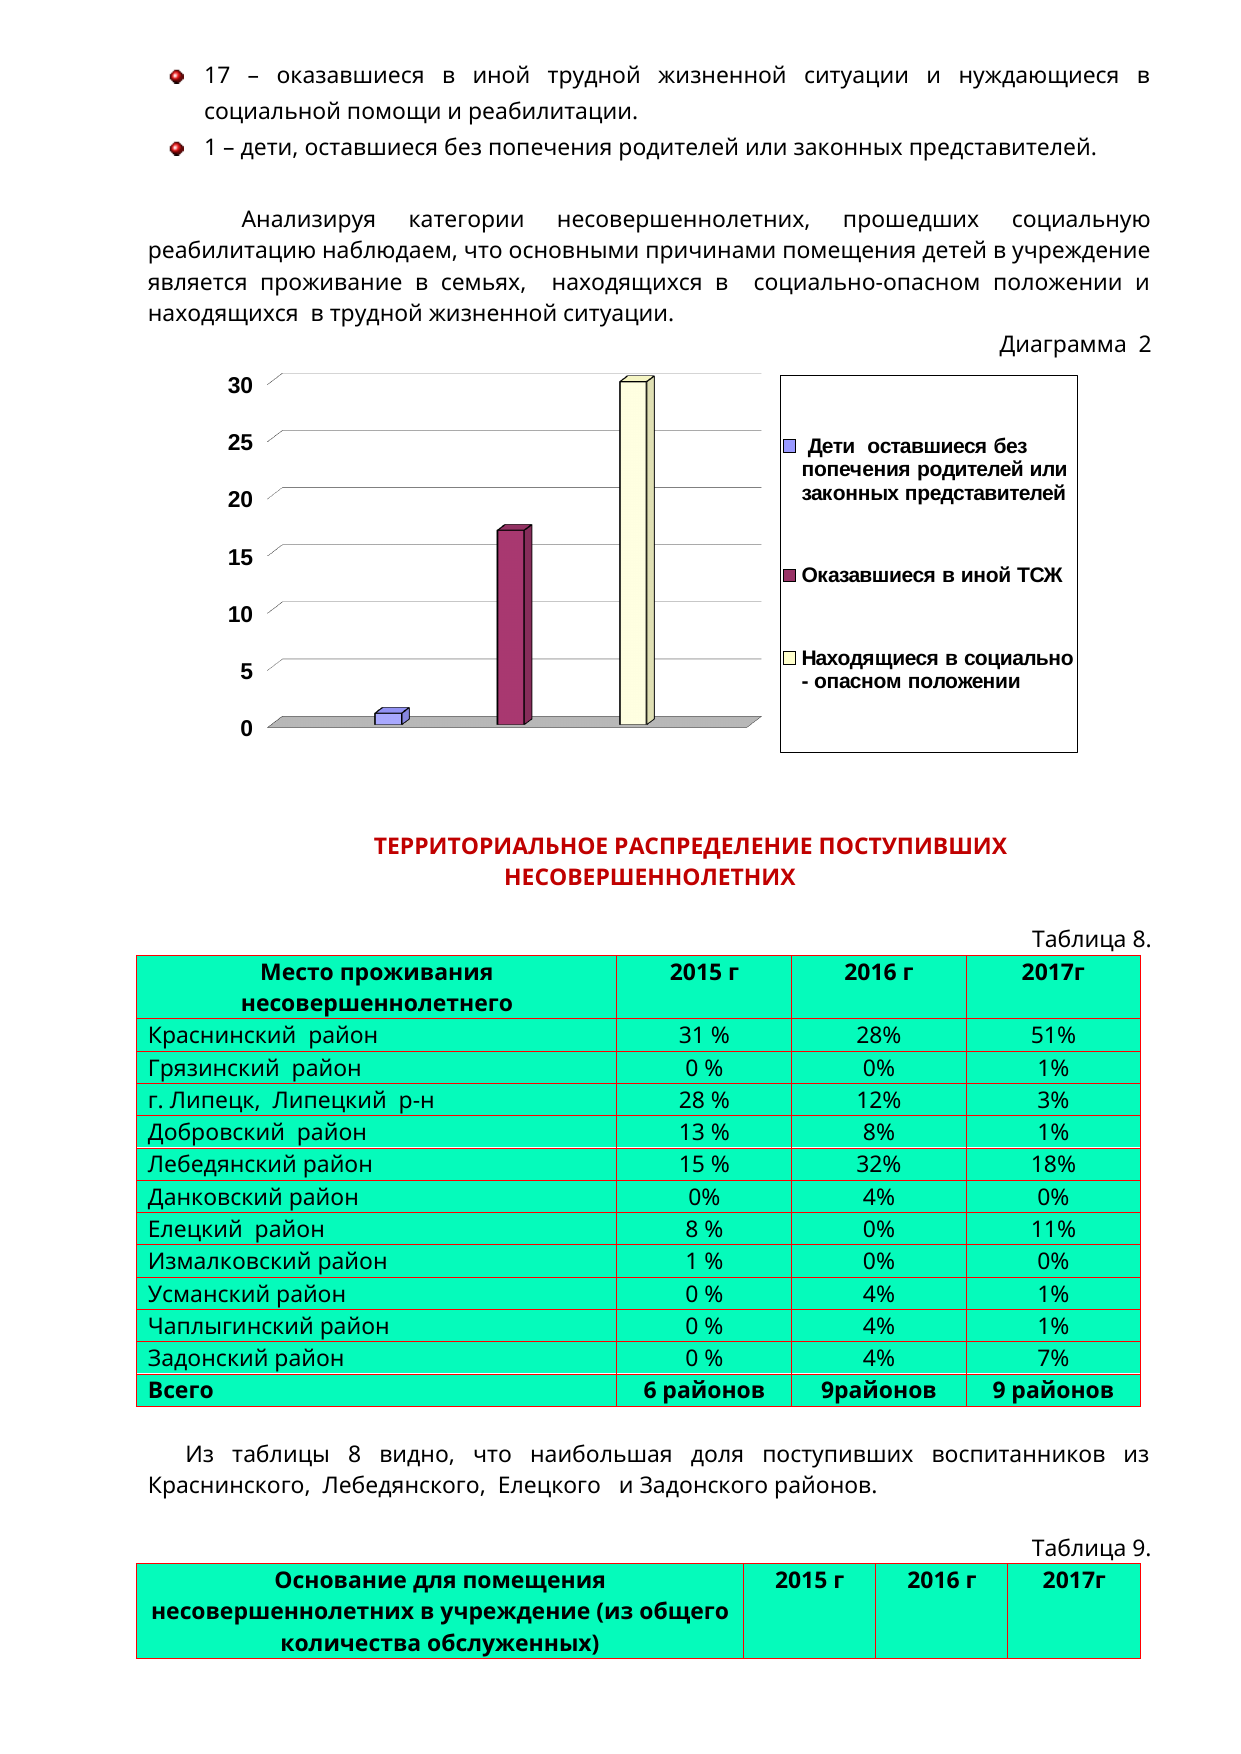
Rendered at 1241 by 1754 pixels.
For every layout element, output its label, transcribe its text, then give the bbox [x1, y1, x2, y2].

table_cell 4% [792, 1278, 966, 1309]
table_cell 8 % [617, 1213, 791, 1244]
table_cell 1% [967, 1278, 1140, 1309]
table_cell 9 районов [967, 1375, 1140, 1406]
table_cell 28% [792, 1019, 966, 1051]
picture [167, 67, 184, 84]
text Таблица 8. [148, 923, 1152, 955]
table_cell Усманский район [137, 1278, 616, 1309]
text Анализируя категории несовершеннолетних, прошедших социальную реабилитацию наблюдаем, что основными причинами помещения детей в учреждение является проживание в семьях, находящихся в социально-опасном положении и находящихся в трудной жизненной ситуации. [148, 203, 1152, 328]
table_cell 0% [967, 1245, 1140, 1277]
text Диаграмма 2 [148, 328, 1152, 359]
table_cell 0% [792, 1213, 966, 1244]
text Из таблицы 8 видно, что наибольшая доля поступивших воспитанников из Краснинского, Лебедянского, Елецкого и Задонского районов. [148, 1438, 1152, 1501]
table_cell 9районов [792, 1375, 966, 1406]
table_cell 1% [967, 1116, 1140, 1147]
table_cell 1% [967, 1310, 1140, 1341]
table_cell 0% [617, 1181, 791, 1212]
table_cell 0% [792, 1245, 966, 1277]
text Таблица 9. [148, 1532, 1152, 1563]
list 17 – оказавшиеся в иной трудной жизненной ситуации и нуждающиеся в социальной помощи и реабилитации. [166, 59, 1152, 126]
table_cell г. Липецк, Липецкий р-н [137, 1084, 616, 1115]
table_cell Елецкий район [137, 1213, 616, 1244]
table_header 2015 г [744, 1564, 875, 1658]
table_header 2017г [1008, 1564, 1140, 1658]
table_cell 4% [792, 1310, 966, 1341]
table_cell 0% [967, 1181, 1140, 1212]
table_cell 28 % [617, 1084, 791, 1115]
table_cell 0 % [617, 1342, 791, 1373]
table_cell 51% [967, 1019, 1140, 1051]
table_cell Чаплыгинский район [137, 1310, 616, 1341]
table_header 2016 г [876, 1564, 1007, 1658]
table_cell 13 % [617, 1116, 791, 1147]
table_cell 7% [967, 1342, 1140, 1373]
table_cell 0 % [617, 1278, 791, 1309]
table_cell 31 % [617, 1019, 791, 1051]
table_cell Измалковский район [137, 1245, 616, 1277]
table_cell Лебедянский район [137, 1149, 616, 1180]
table_cell Краснинский район [137, 1019, 616, 1051]
table_cell 4% [792, 1181, 966, 1212]
table_cell 0 % [617, 1310, 791, 1341]
table_cell Всего [137, 1375, 616, 1406]
table_cell 1% [967, 1052, 1140, 1083]
table_cell 8% [792, 1116, 966, 1147]
picture [167, 139, 184, 156]
table_cell 0% [792, 1052, 966, 1083]
table_header 2017г [967, 956, 1140, 1018]
table_cell 6 районов [617, 1375, 791, 1406]
table_header Место проживания несовершеннолетнего [137, 956, 616, 1018]
table_header 2016 г [792, 956, 966, 1018]
table_cell Добровский район [137, 1116, 616, 1147]
text ТЕРРИТОРИАЛЬНОЕ РАСПРЕДЕЛЕНИЕ ПОСТУПИВШИХ НЕСОВЕРШЕННОЛЕТНИХ [148, 830, 1152, 892]
table_cell Данковский район [137, 1181, 616, 1212]
table_cell 18% [967, 1149, 1140, 1180]
table_header Основание для помещения несовершеннолетних в учреждение (из общего количества обслуженных) [137, 1564, 743, 1658]
list 1 – дети, оставшиеся без попечения родителей или законных представителей. [166, 131, 1152, 162]
table_cell 4% [792, 1342, 966, 1373]
table_cell 0 % [617, 1052, 791, 1083]
table_cell Грязинский район [137, 1052, 616, 1083]
table_cell 11% [967, 1213, 1140, 1244]
table_cell 32% [792, 1149, 966, 1180]
table_header 2015 г [617, 956, 791, 1018]
table_cell 3% [967, 1084, 1140, 1115]
table_cell 15 % [617, 1149, 791, 1180]
table_cell 12% [792, 1084, 966, 1115]
table_cell 1 % [617, 1245, 791, 1277]
table_cell Задонский район [137, 1342, 616, 1373]
